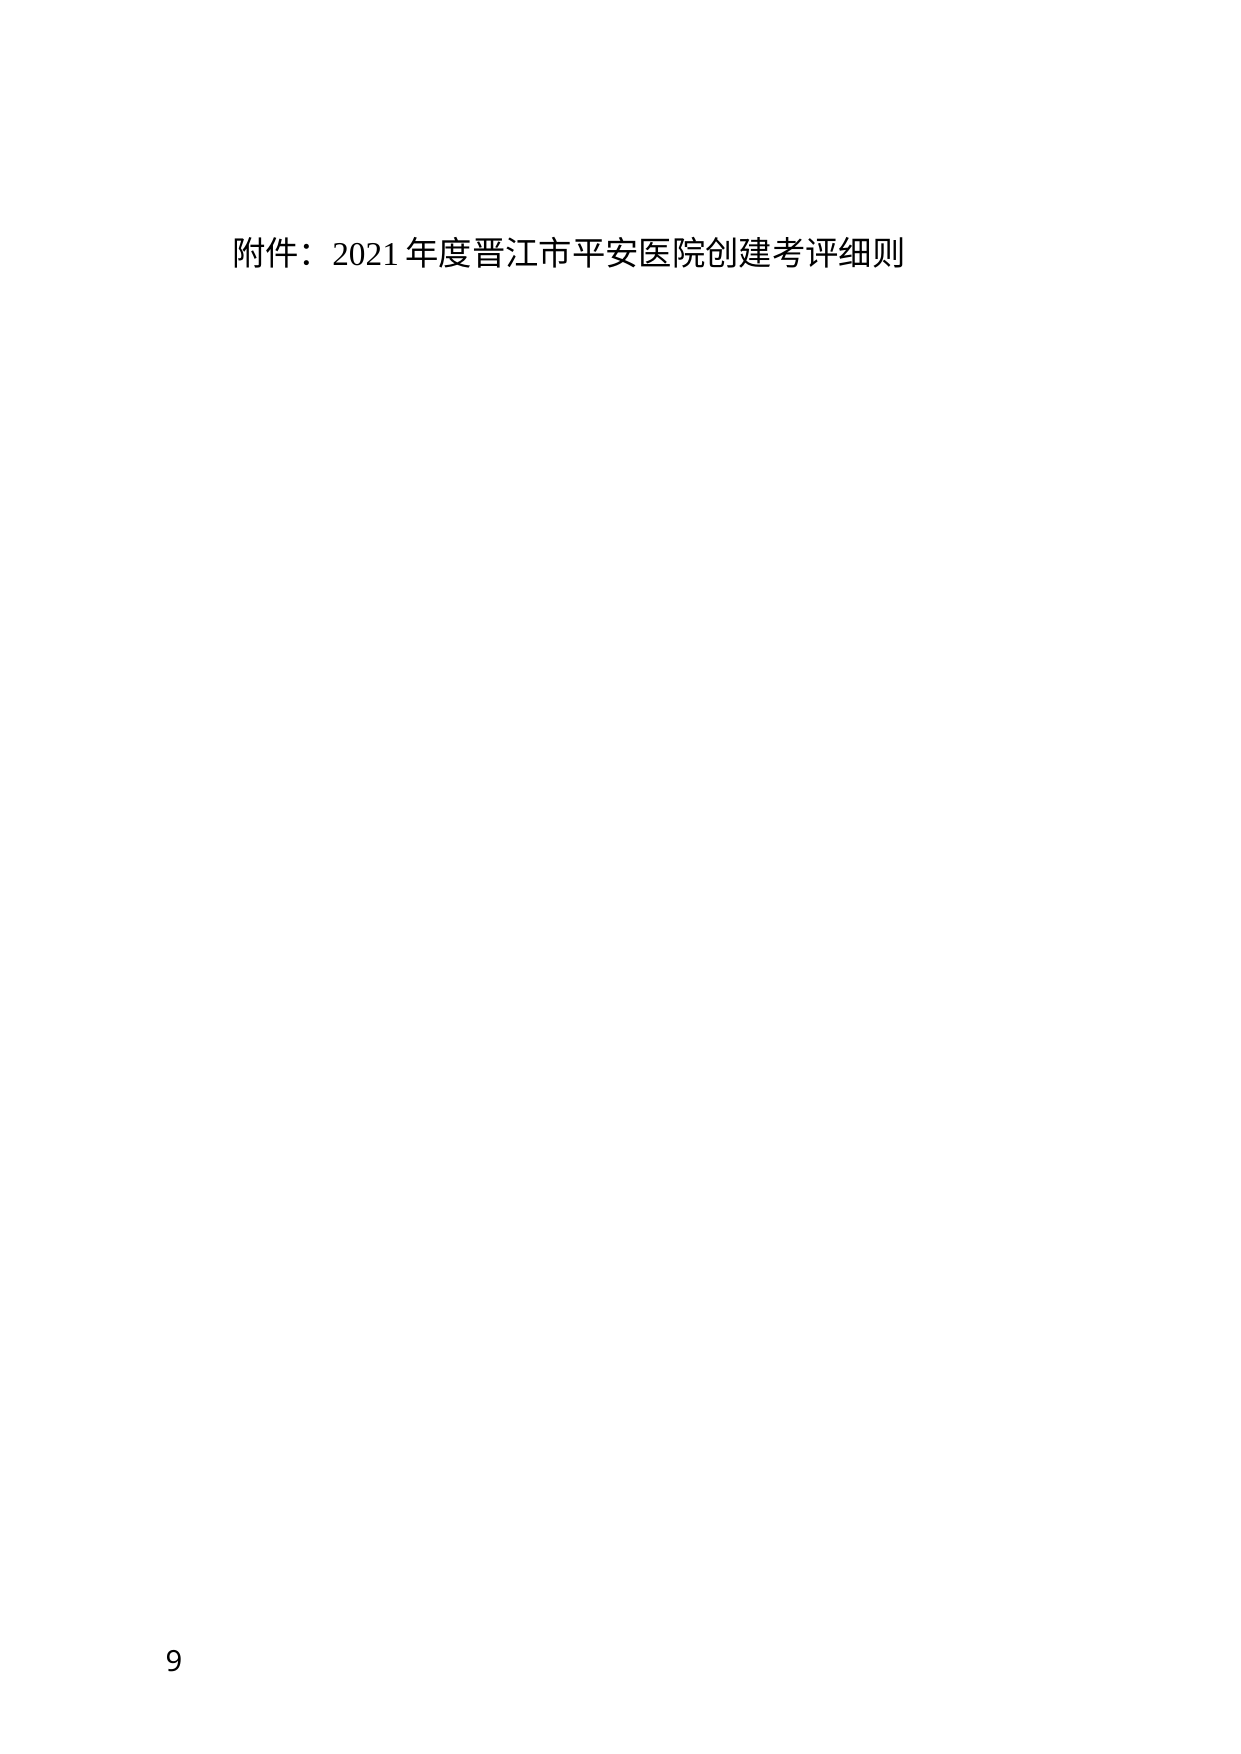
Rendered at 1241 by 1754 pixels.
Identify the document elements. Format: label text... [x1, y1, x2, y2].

text 附件：2021年度晋江市平安医院创建考评细则 [165, 218, 1087, 277]
